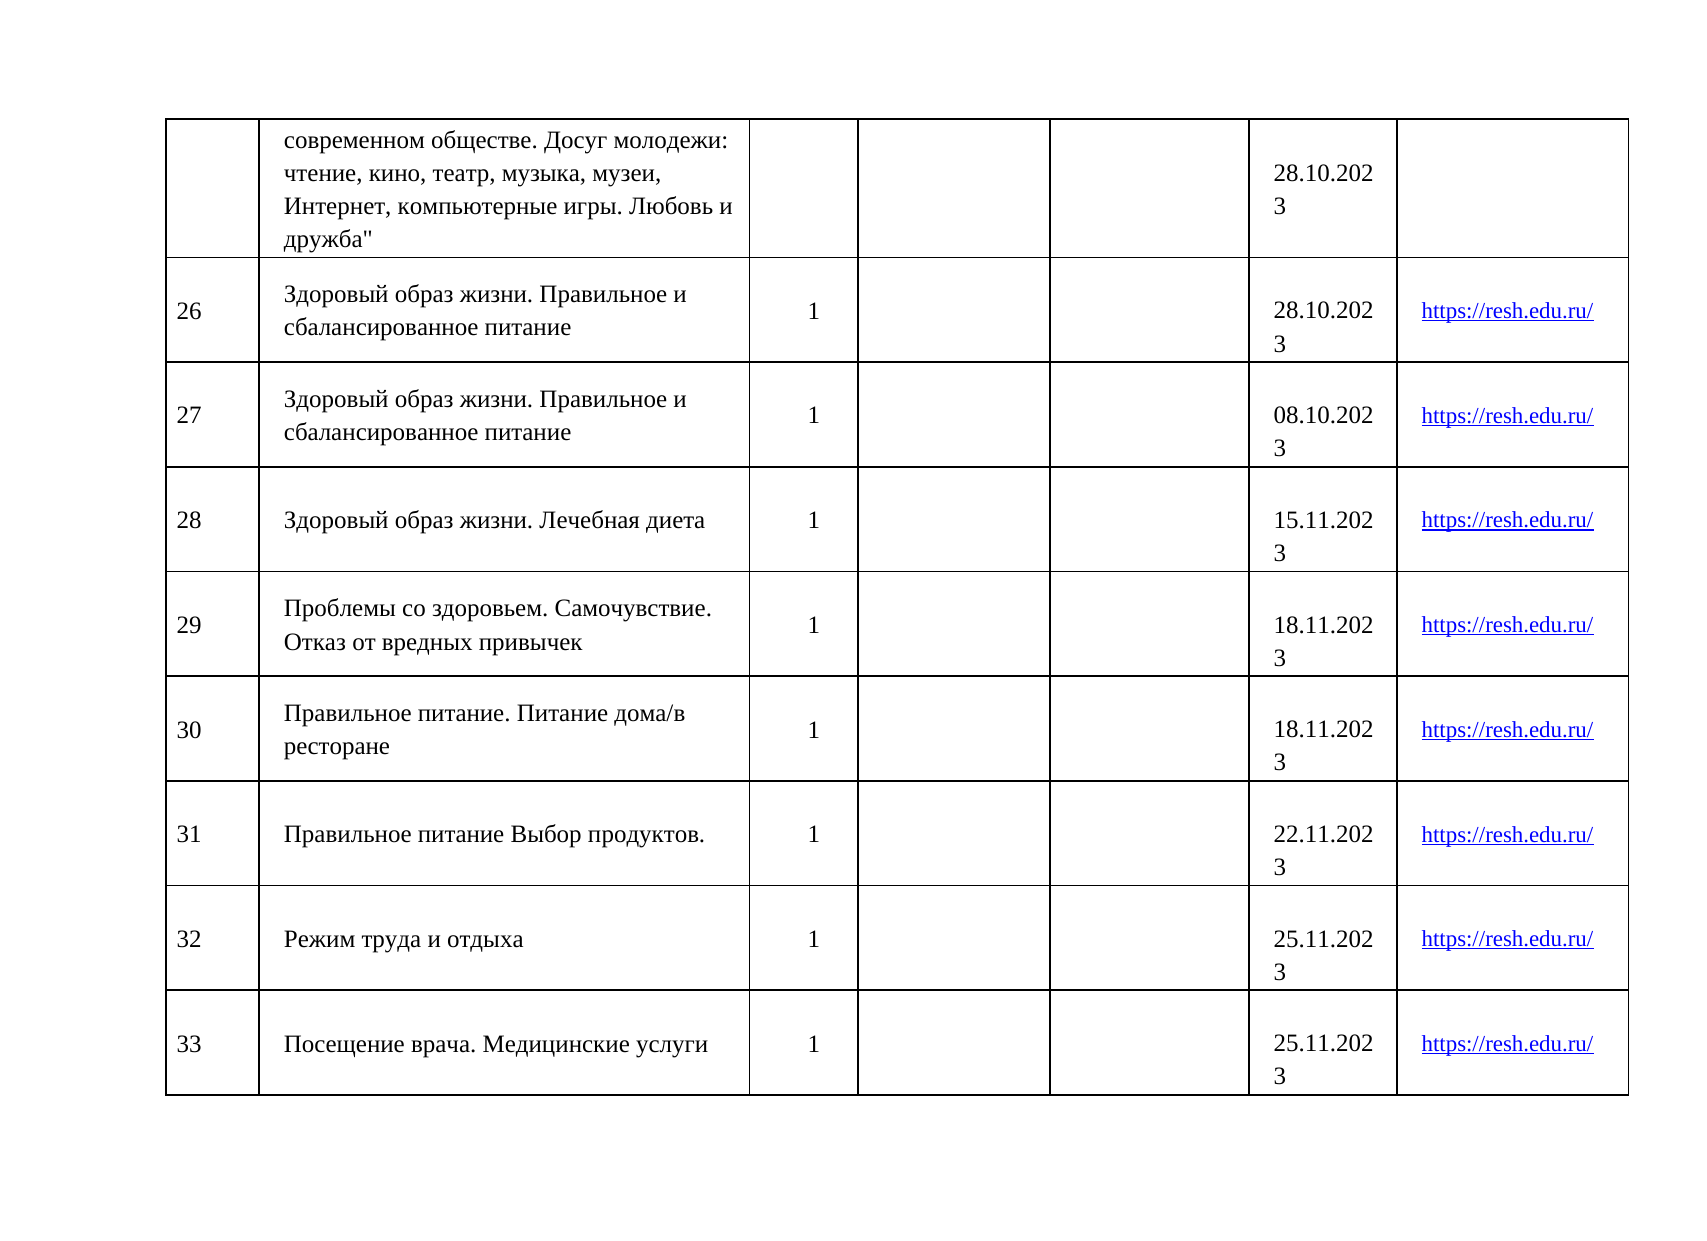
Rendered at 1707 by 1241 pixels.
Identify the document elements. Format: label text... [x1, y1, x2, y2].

table_cell 1 [750, 886, 857, 989]
table_cell 25 [167, 120, 258, 257]
table_cell [859, 677, 1049, 780]
table_cell [1051, 782, 1248, 885]
table_cell Здоровый образ жизни. Правильное и сбалансированное питание [260, 363, 749, 466]
table_cell https://resh.edu.ru/ [1398, 677, 1628, 780]
table_cell 18.11.2023 [1250, 677, 1396, 780]
table_cell 08.10.2023 [1250, 363, 1396, 466]
table_cell 28 [167, 468, 258, 571]
table_cell https://resh.edu.ru/ [1398, 572, 1628, 675]
table_cell 1 [750, 363, 857, 466]
table_cell 25.11.2023 [1250, 886, 1396, 989]
table_cell [1051, 886, 1248, 989]
table_cell [859, 120, 1049, 257]
table_cell 22.11.2023 [1250, 782, 1396, 885]
table_cell 1 [750, 120, 857, 257]
table_cell 27 [167, 363, 258, 466]
table_cell [1051, 572, 1248, 675]
table_cell 30 [167, 677, 258, 780]
table_cell [859, 886, 1049, 989]
table_cell [1051, 363, 1248, 466]
table_cell [859, 782, 1049, 885]
table_cell [1398, 120, 1628, 257]
table_cell 32 [167, 886, 258, 989]
table_cell [1051, 468, 1248, 571]
table_cell Правильное питание Выбор продуктов. [260, 782, 749, 885]
table_cell Режим труда и отдыха [260, 886, 749, 989]
table_cell [859, 468, 1049, 571]
table_cell 1 [750, 677, 857, 780]
table_cell 26 [167, 258, 258, 361]
table_cell https://resh.edu.ru/ [1398, 363, 1628, 466]
table_cell Посещение врача. Медицинские услуги [260, 991, 749, 1094]
table_cell 28.10.2023 [1250, 258, 1396, 361]
table_cell [1051, 120, 1248, 257]
table_cell 29 [167, 572, 258, 675]
table_cell [859, 258, 1049, 361]
table_cell 15.11.2023 [1250, 468, 1396, 571]
table_cell https://resh.edu.ru/ [1398, 782, 1628, 885]
table_cell 1 [750, 258, 857, 361]
table_cell Здоровый образ жизни. Лечебная диета [260, 468, 749, 571]
table_cell 1 [750, 991, 857, 1094]
table_cell [859, 363, 1049, 466]
table_cell 1 [750, 572, 857, 675]
table_cell https://resh.edu.ru/ [1398, 886, 1628, 989]
table_cell [1051, 258, 1248, 361]
table_cell 25.11.2023 [1250, 991, 1396, 1094]
table_cell [1051, 677, 1248, 780]
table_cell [1398, 991, 1628, 1094]
table_cell Здоровый образ жизни. Правильное и сбалансированное питание [260, 258, 749, 361]
table_cell https://resh.edu.ru/ [1398, 468, 1628, 571]
table_cell https://resh.edu.ru/ [1398, 258, 1628, 361]
table_cell [859, 572, 1049, 675]
table_cell [859, 991, 1049, 1094]
table_cell 18.11.2023 [1250, 572, 1396, 675]
table_cell Проблемы со здоровьем. Самочувствие. Отказ от вредных привычек [260, 572, 749, 675]
table_cell 31 [167, 782, 258, 885]
table_cell [1051, 991, 1248, 1094]
table_cell 1 [750, 468, 857, 571]
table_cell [260, 120, 749, 257]
table_cell 28.10.2023 [1250, 120, 1396, 257]
table_cell Правильное питание. Питание дома/в ресторане [260, 677, 749, 780]
table_cell 1 [750, 782, 857, 885]
table_cell 33 [167, 991, 258, 1094]
